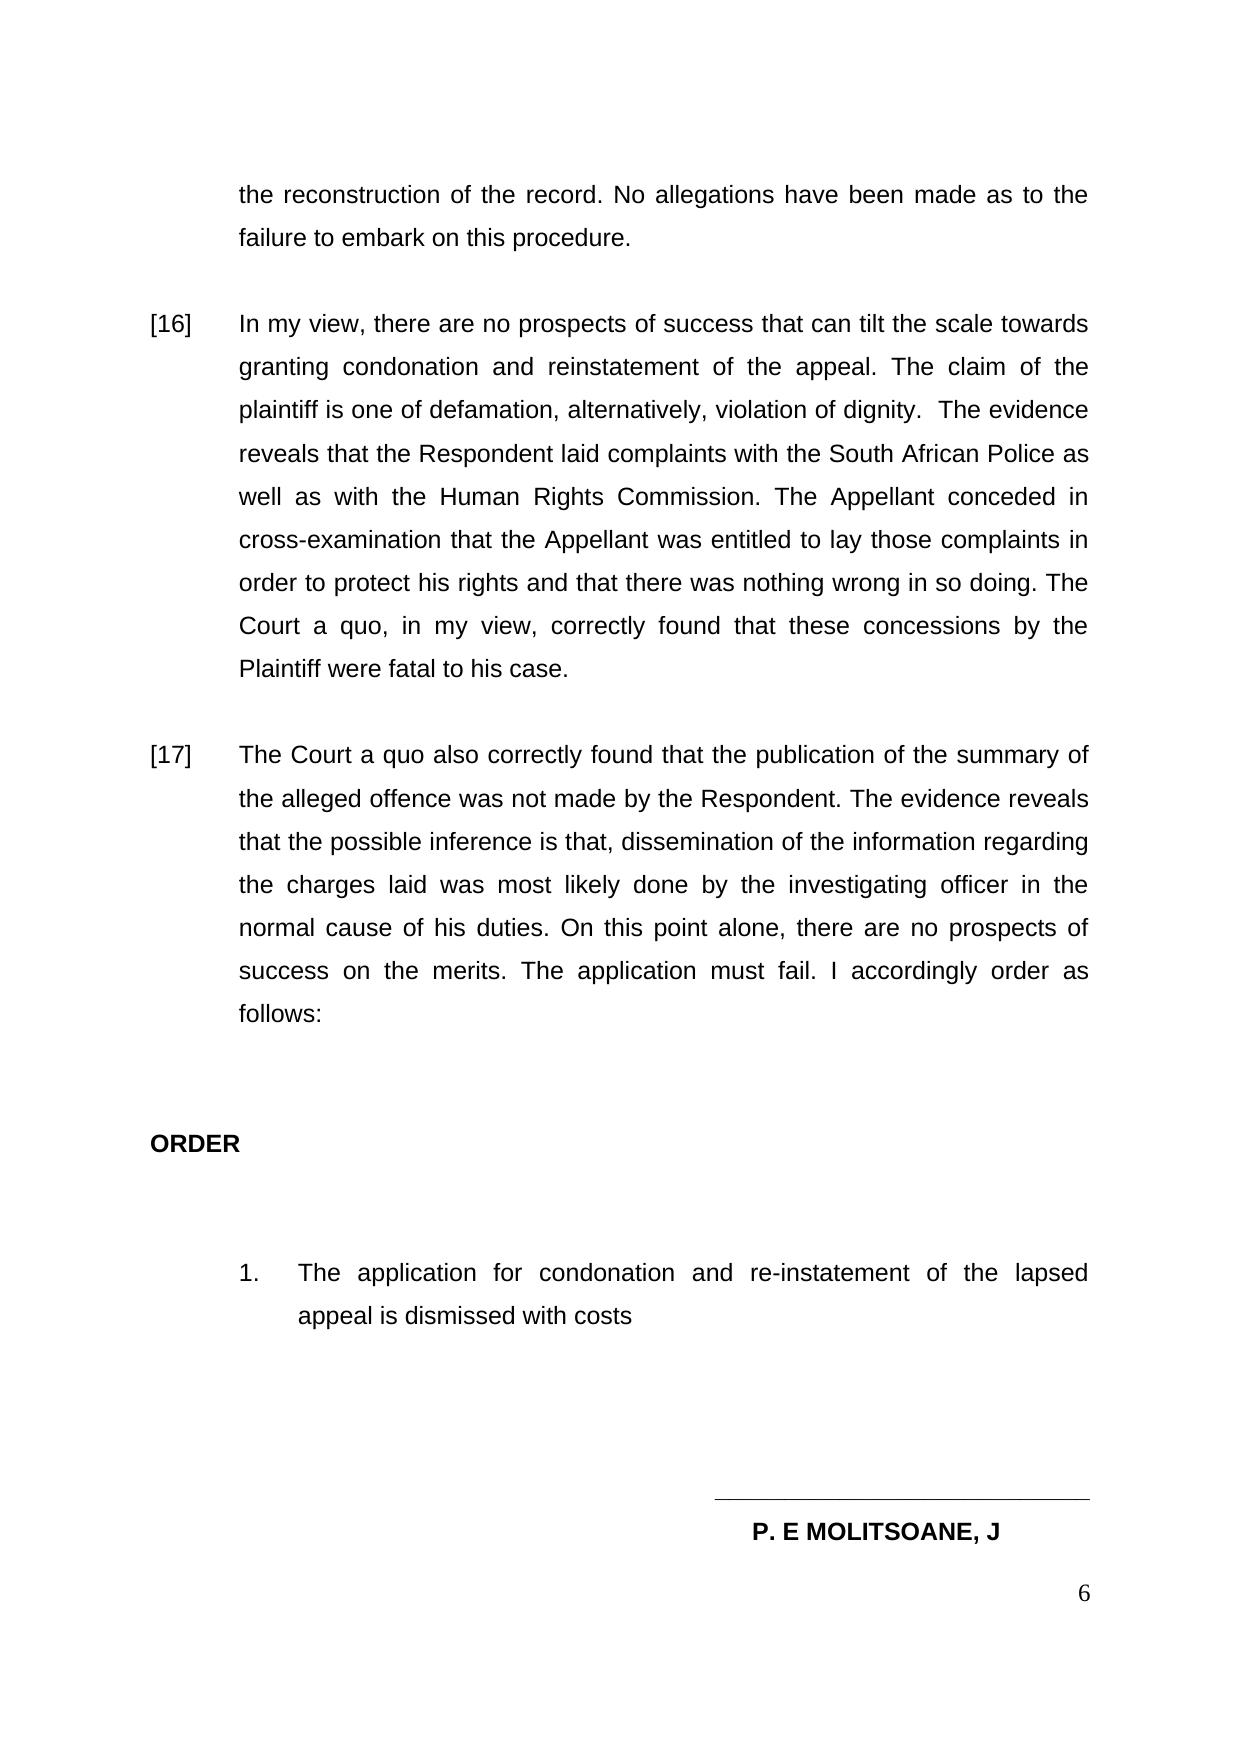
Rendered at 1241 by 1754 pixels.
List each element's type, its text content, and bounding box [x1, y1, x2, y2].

text ORDER [150, 1129, 1090, 1157]
text 1. The application for condonation and re-instatement of the lapsed appeal is dismissed with costs [239, 1258, 1090, 1330]
text [17] The Court a quo also correctly found that the publication of the summary of the alleged offence was not made by the Respondent. The evidence reveals that the possible inference is that, dissemination of the information regarding the charges laid was most likely done by the investigating officer in the normal cause of his duties. On this point alone, there are no prospects of success on the merits. The application must fail. I accordingly order as follows: [150, 741, 1090, 1028]
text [150, 180, 1090, 252]
text [16] In my view, there are no prospects of success that can tilt the scale towards granting condonation and reinstatement of the appeal. The claim of the plaintiff is one of defamation, alternatively, violation of dignity. The evidence reveals that the Respondent laid complaints with the South African Police as well as with the Human Rights Commission. The Appellant conceded in cross-examination that the Appellant was entitled to lay those complaints in order to protect his rights and that there was nothing wrong in so doing. The Court a quo, in my view, correctly found that these concessions by the Plaintiff were fatal to his case. [150, 309, 1090, 683]
text ___________________________ [150, 1474, 1090, 1502]
text P. E MOLITSOANE, J [150, 1517, 1090, 1546]
